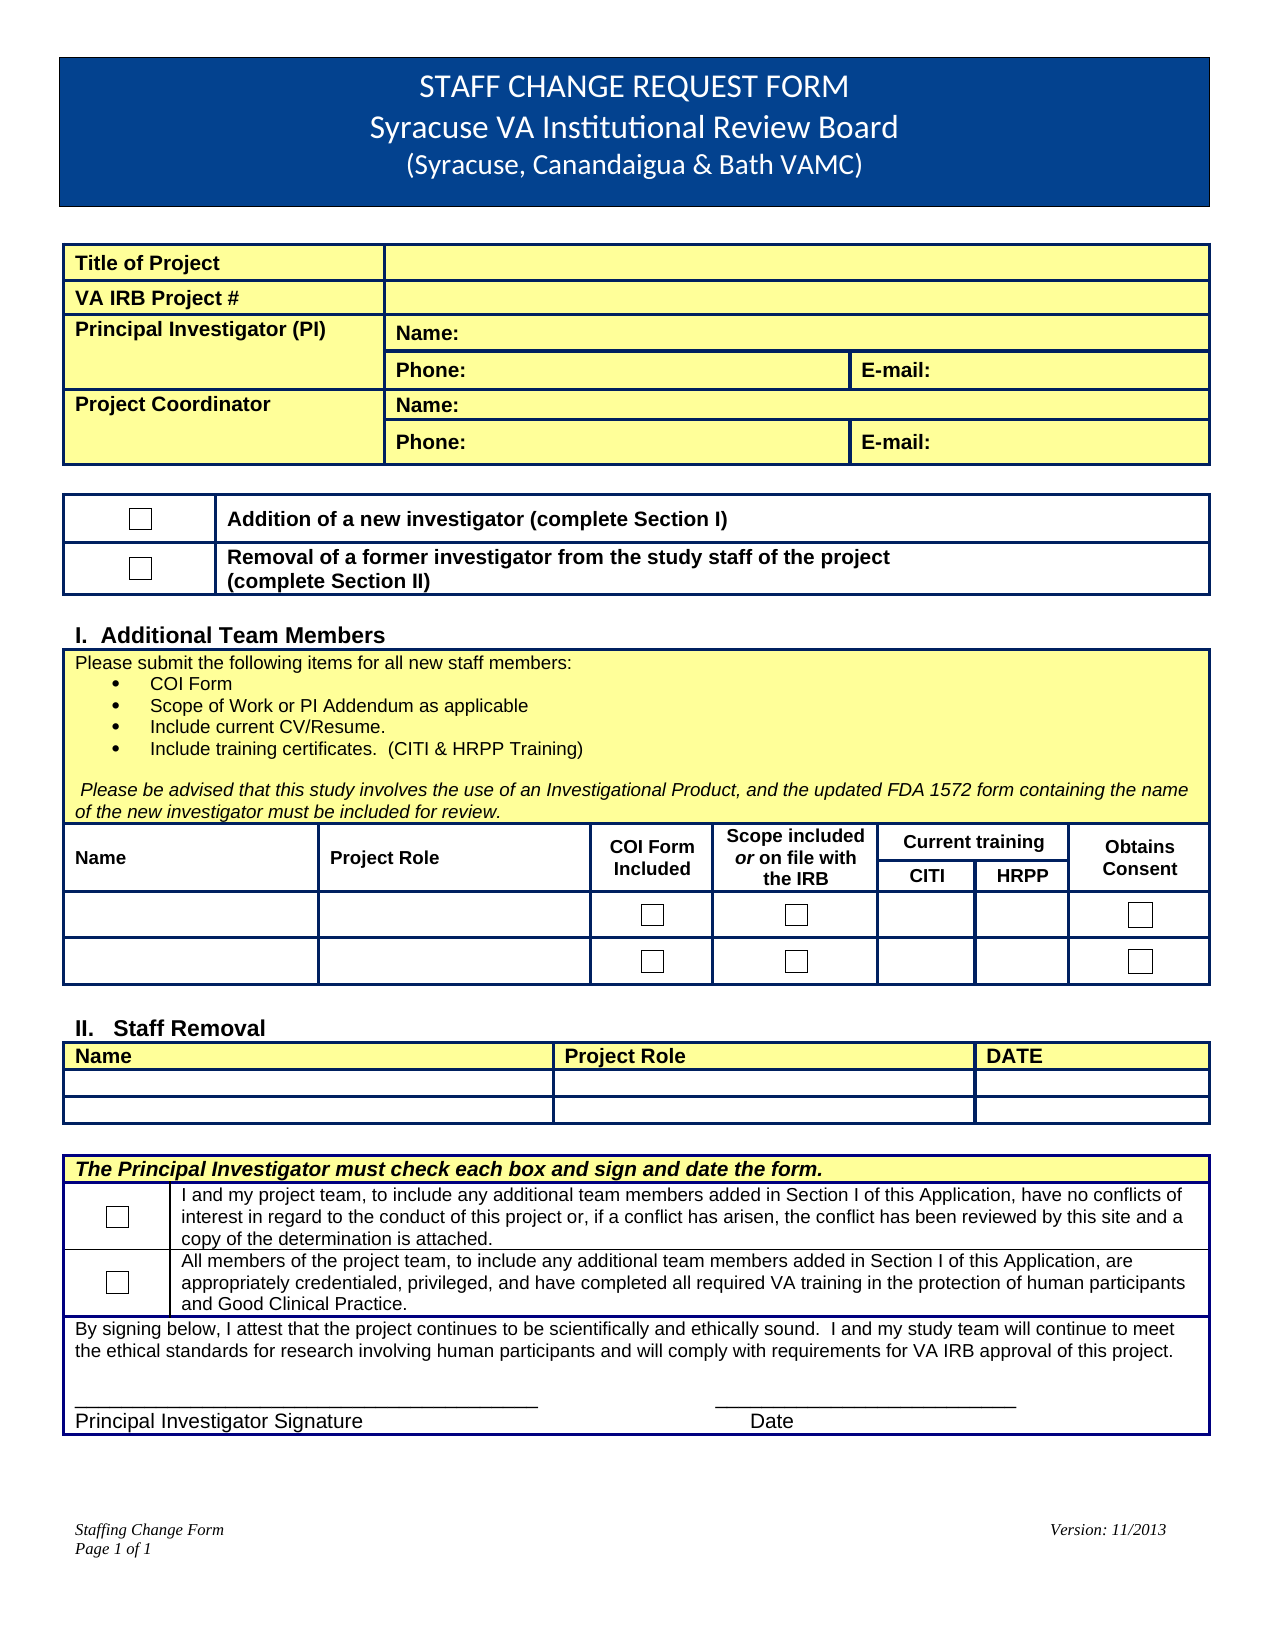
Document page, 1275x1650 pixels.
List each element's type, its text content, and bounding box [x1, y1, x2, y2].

table_cell Phone: [386, 353, 848, 388]
table_cell Current training [879, 825, 1067, 859]
table_header Project Role [555, 1044, 973, 1068]
table_header The Principal Investigator must check each box and sign and date the form. [65, 1157, 1208, 1181]
table_cell [1070, 939, 1208, 983]
table_cell [592, 893, 711, 936]
table_cell Project Role [320, 825, 589, 890]
table_cell [879, 939, 973, 983]
table_cell I and my project team, to include any additional team members added in Section I of this Application, have no conflicts of interest in regard to the conduct of this project or, if a conflict has arisen, the conflict has been reviewed by this site and a copy of the determination is attached. [171, 1184, 1208, 1249]
table_cell [879, 893, 973, 936]
table_cell [1070, 893, 1208, 936]
text I. Additional Team Members [75, 622, 1200, 648]
text II. Staff Removal [75, 1014, 1200, 1041]
table_cell [65, 1184, 169, 1249]
table_cell [714, 939, 876, 983]
table_cell All members of the project team, to include any additional team members added in Section I of this Application, are appropriately credentialed, privileged, and have completed all required VA training in the protection of human participants and Good Clinical Practice. [171, 1250, 1208, 1315]
table_header Name [65, 1044, 552, 1068]
table_cell [320, 939, 589, 983]
table_cell Name [65, 825, 317, 890]
table_cell Name: [386, 316, 1208, 349]
table_cell [65, 544, 214, 592]
table_cell By signing below, I attest that the project continues to be scientifically and ethically sound. I and my study team will continue to meet the ethical standards for research involving human participants and will comply with requirements for VA IRB approval of this project. ________________________________________ __________________________ Principal Investigator Signature Date [65, 1318, 1208, 1433]
table_header Title of Project [65, 246, 383, 279]
table_cell Project Coordinator [65, 391, 383, 463]
table_header DATE [977, 1044, 1208, 1068]
table_cell Scope included or on file with the IRB [714, 825, 876, 890]
table_cell HRPP [977, 862, 1067, 890]
table_cell E-mail: [852, 353, 1208, 388]
table_cell CITI [879, 862, 973, 890]
table_header [65, 496, 214, 541]
table_cell [65, 1250, 169, 1315]
table_cell [65, 893, 317, 936]
table_cell [555, 1098, 973, 1122]
table_cell Principal Investigator (PI) [65, 316, 383, 388]
table_cell [977, 1071, 1208, 1095]
table_header Addition of a new investigator (complete Section I) [217, 496, 1208, 541]
table_header Please submit the following items for all new staff members: COI Form Scope of Work or PI Addendum as applicable Include current CV/Resume. Include training certificates. (CITI & HRPP Training) Please be advised that this study involves the use of an Investigational Product, and the updated FDA 1572 form containing the name of the new investigator must be included for review. [65, 651, 1208, 822]
table_cell Removal of a former investigator from the study staff of the project (complete Section II) [217, 544, 1208, 592]
table_cell [555, 1071, 973, 1095]
table_cell [320, 893, 589, 936]
table_cell E-mail: [852, 421, 1208, 463]
table_cell [592, 939, 711, 983]
table_cell [977, 893, 1067, 936]
table_cell [714, 893, 876, 936]
table_cell COI Form Included [592, 825, 711, 890]
table_cell Obtains Consent [1070, 825, 1208, 890]
table_cell [65, 939, 317, 983]
table_cell [977, 939, 1067, 983]
table_cell VA IRB Project # [65, 282, 383, 313]
table_cell Phone: [386, 421, 848, 463]
table_cell [65, 1071, 552, 1095]
table_cell [386, 282, 1208, 313]
table_cell Name: [386, 391, 1208, 418]
table_header [386, 246, 1208, 279]
table_cell [977, 1098, 1208, 1122]
table_cell [65, 1098, 552, 1122]
